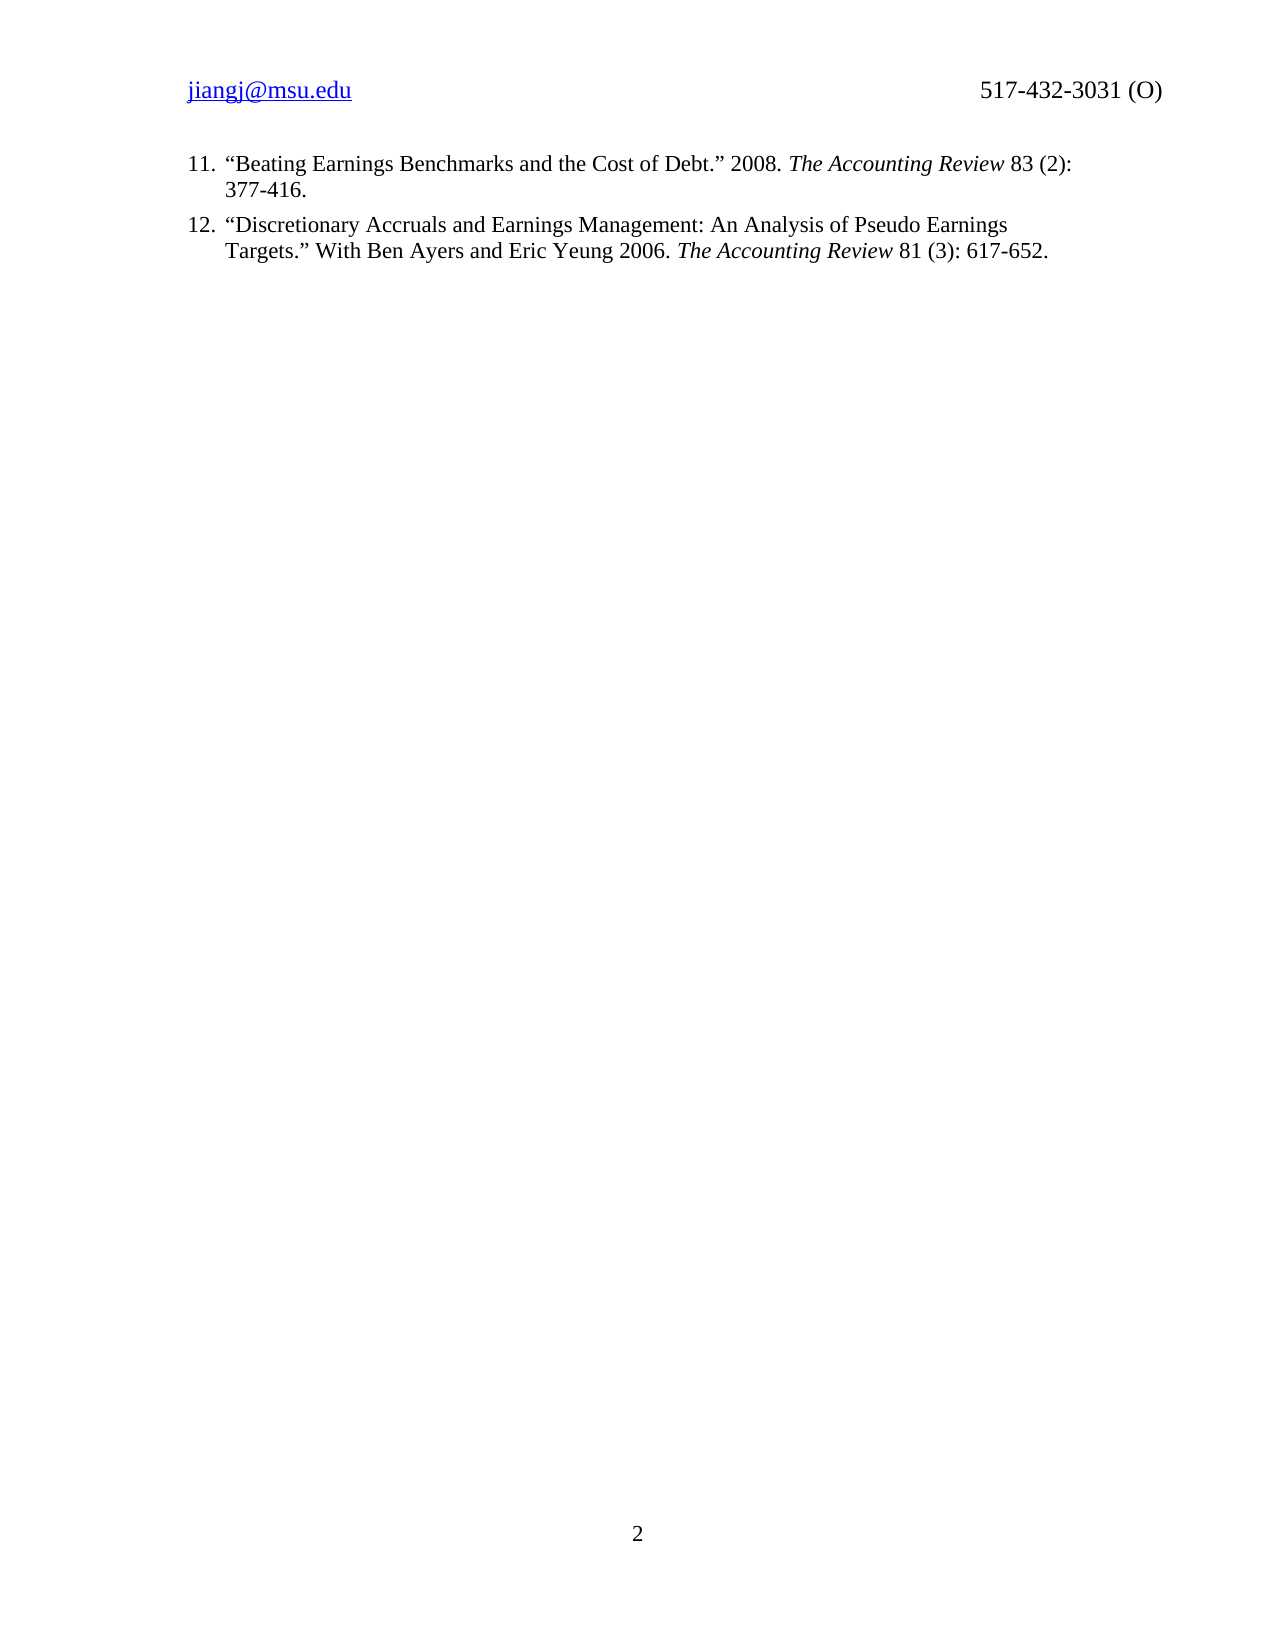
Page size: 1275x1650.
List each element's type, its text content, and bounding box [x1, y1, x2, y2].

list “Beating Earnings Benchmarks and the Cost of Debt.” 2008. The Accounting Review 83 (2): 377-416. [187, 150, 1087, 203]
list “Discretionary Accruals and Earnings Management: An Analysis of Pseudo Earnings Targets.” With Ben Ayers and Eric Yeung 2006. The Accounting Review 81 (3): 617-652. [187, 211, 1087, 264]
